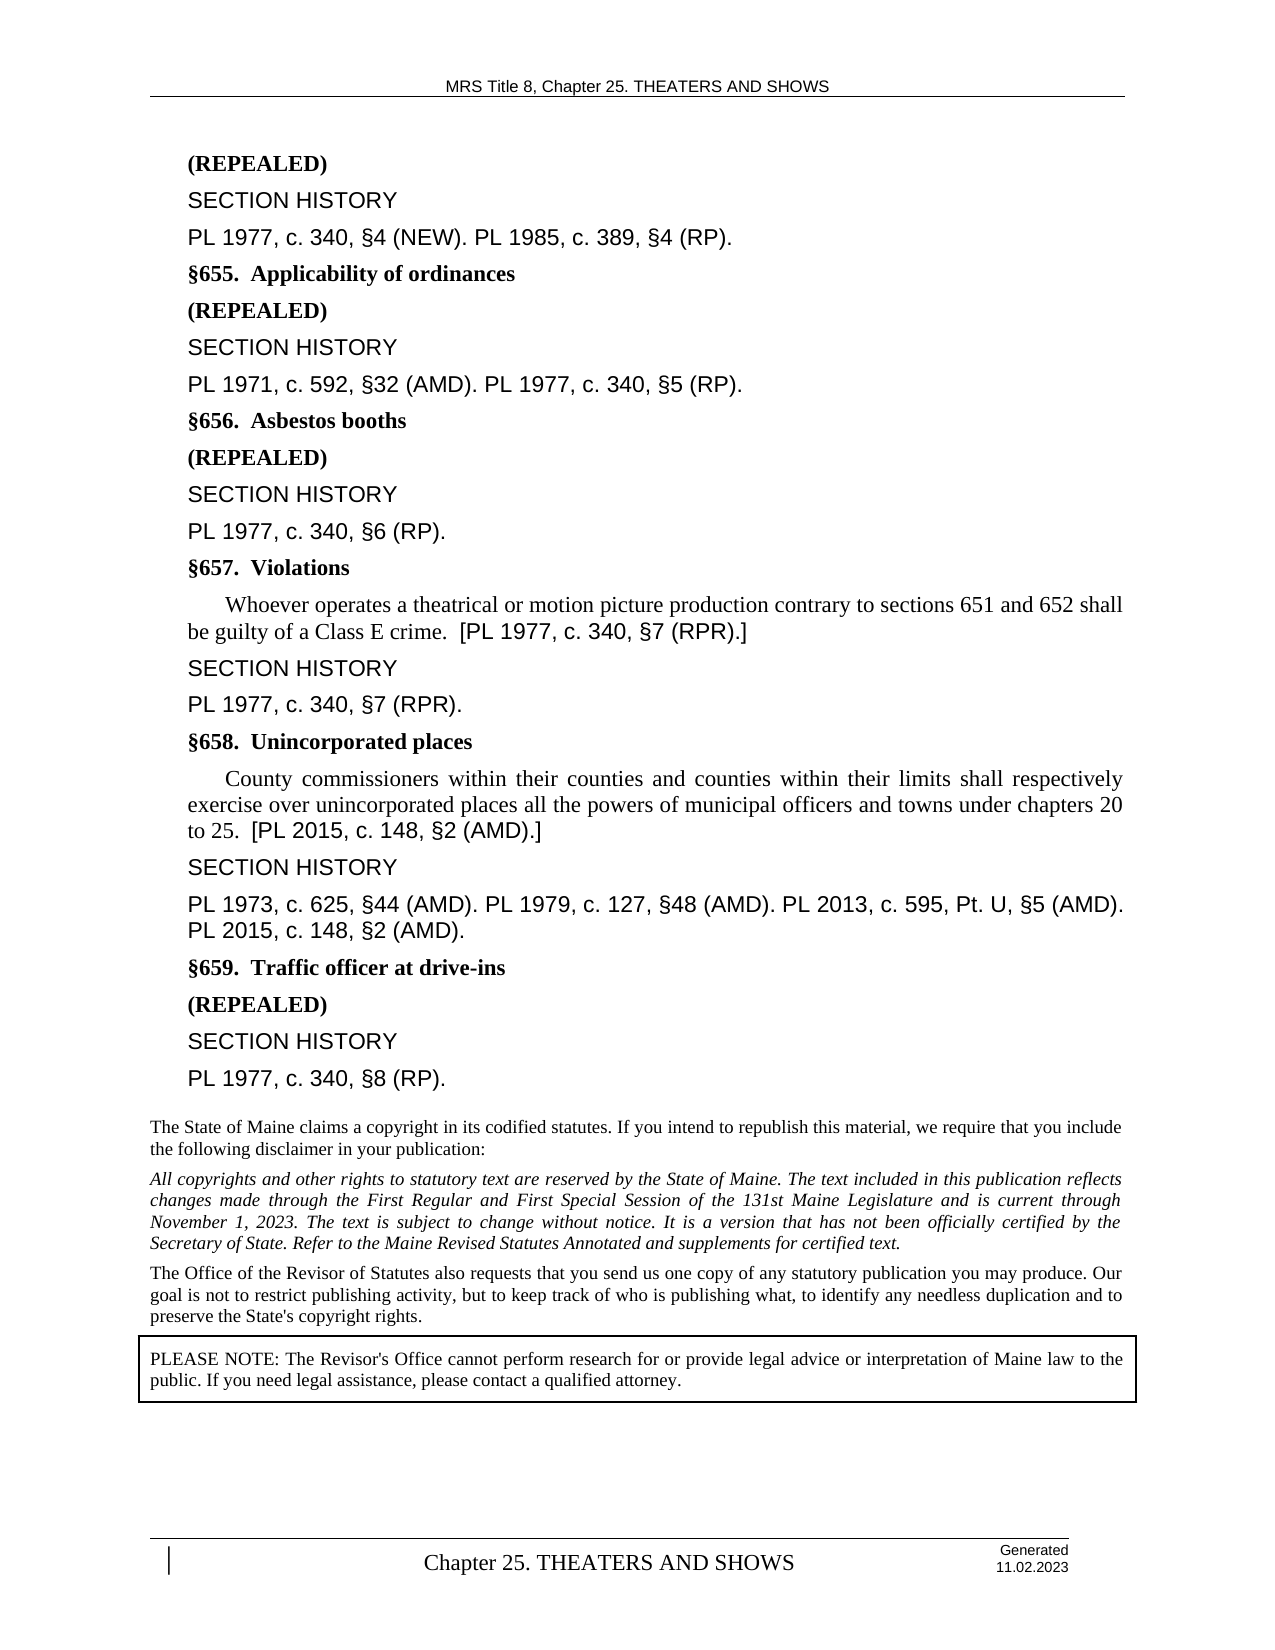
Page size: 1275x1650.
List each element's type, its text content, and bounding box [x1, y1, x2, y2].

text §655. Applicability of ordinances [187, 260, 1125, 287]
text The State of Maine claims a copyright in its codified statutes. If you intend to republish this material, we require that you include the following disclaimer in your publication: [150, 1116, 1125, 1159]
text PL 1977, c. 340, §8 (RP). [187, 1064, 1125, 1091]
text §659. Traffic officer at drive-ins [187, 954, 1125, 981]
text §656. Asbestos booths [187, 407, 1125, 434]
text County commissioners within their counties and counties within their limits shall respectively exercise over unincorporated places all the powers of municipal officers and towns under chapters 20 to 25. [PL 2015, c. 148, §2 (AMD).] [187, 765, 1125, 844]
text PL 1977, c. 340, §6 (RP). [187, 518, 1125, 544]
text SECTION HISTORY [187, 654, 1125, 681]
text SECTION HISTORY [187, 334, 1125, 360]
text §657. Violations [187, 554, 1125, 581]
text (REPEALED) [187, 150, 1125, 176]
text PLEASE NOTE: The Revisor's Office cannot perform research for or provide legal advice or interpretation of Maine law to the public. If you need legal assistance, please contact a qualified attorney. [140, 1337, 1135, 1401]
text The Office of the Revisor of Statutes also requests that you send us one copy of any statutory publication you may produce. Our goal is not to restrict publishing activity, but to keep track of who is publishing what, to identify any needless duplication and to preserve the State's copyright rights. [150, 1262, 1125, 1327]
text SECTION HISTORY [187, 1028, 1125, 1054]
text SECTION HISTORY [187, 481, 1125, 507]
text (REPEALED) [187, 444, 1125, 471]
text PL 1971, c. 592, §32 (AMD). PL 1977, c. 340, §5 (RP). [187, 371, 1125, 397]
text (REPEALED) [187, 991, 1125, 1017]
text SECTION HISTORY [187, 854, 1125, 881]
text PL 1973, c. 625, §44 (AMD). PL 1979, c. 127, §48 (AMD). PL 2013, c. 595, Pt. U, §5 (AMD). PL 2015, c. 148, §2 (AMD). [187, 891, 1125, 944]
text PL 1977, c. 340, §4 (NEW). PL 1985, c. 389, §4 (RP). [187, 223, 1125, 250]
text §658. Unincorporated places [187, 728, 1125, 754]
text (REPEALED) [187, 297, 1125, 323]
text All copyrights and other rights to statutory text are reserved by the State of Maine. The text included in this publication reflects changes made through the First Regular and First Special Session of the 131st Maine Legislature and is current through November 1, 2023 . The text is subject to change without notice. It is a version that has not been officially certified by the Secretary of State. Refer to the Maine Revised Statutes Annotated and supplements for certified text. [150, 1167, 1125, 1254]
text Whoever operates a theatrical or motion picture production contrary to sections 651 and 652 shall be guilty of a Class E crime. [PL 1977, c. 340, §7 (RPR).] [187, 591, 1125, 644]
text PL 1977, c. 340, §7 (RPR). [187, 691, 1125, 718]
text SECTION HISTORY [187, 187, 1125, 213]
